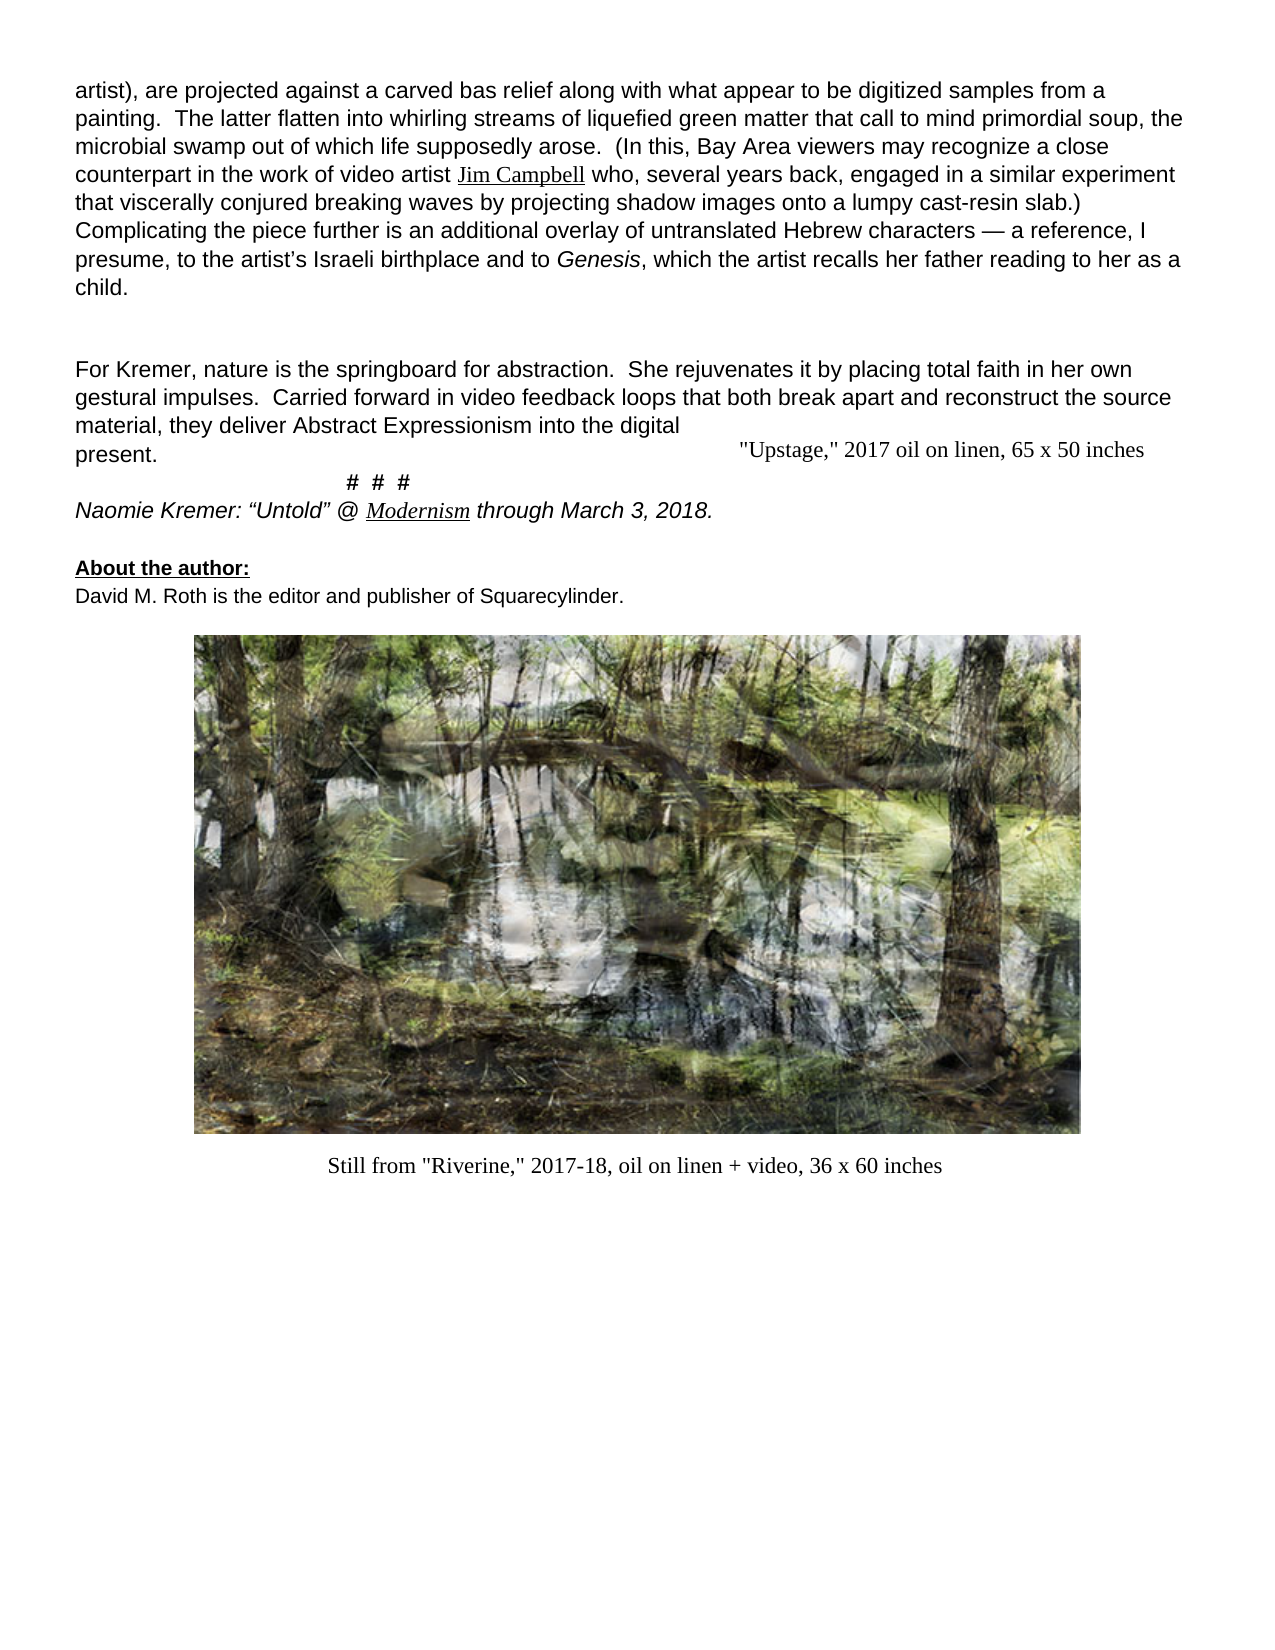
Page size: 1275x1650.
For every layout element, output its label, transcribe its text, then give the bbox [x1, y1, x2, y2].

text Naomie Kremer: “Untold” @ Modernism through March 3, 2018. [75, 495, 1200, 523]
picture [194, 635, 1081, 1134]
text # # # [75, 467, 1200, 495]
text David M. Roth is the editor and publisher of Squarecylinder. [75, 579, 1200, 608]
text About the author: [75, 551, 1200, 579]
text For Kremer, nature is the springboard for abstraction. She rejuvenates it by placing total faith in her own gestural impulses. Carried forward in video feedback loops that both break apart and reconstruct the source material, they deliver Abstract Expressionism into the digital present. [75, 354, 1200, 467]
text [75, 75, 1200, 300]
